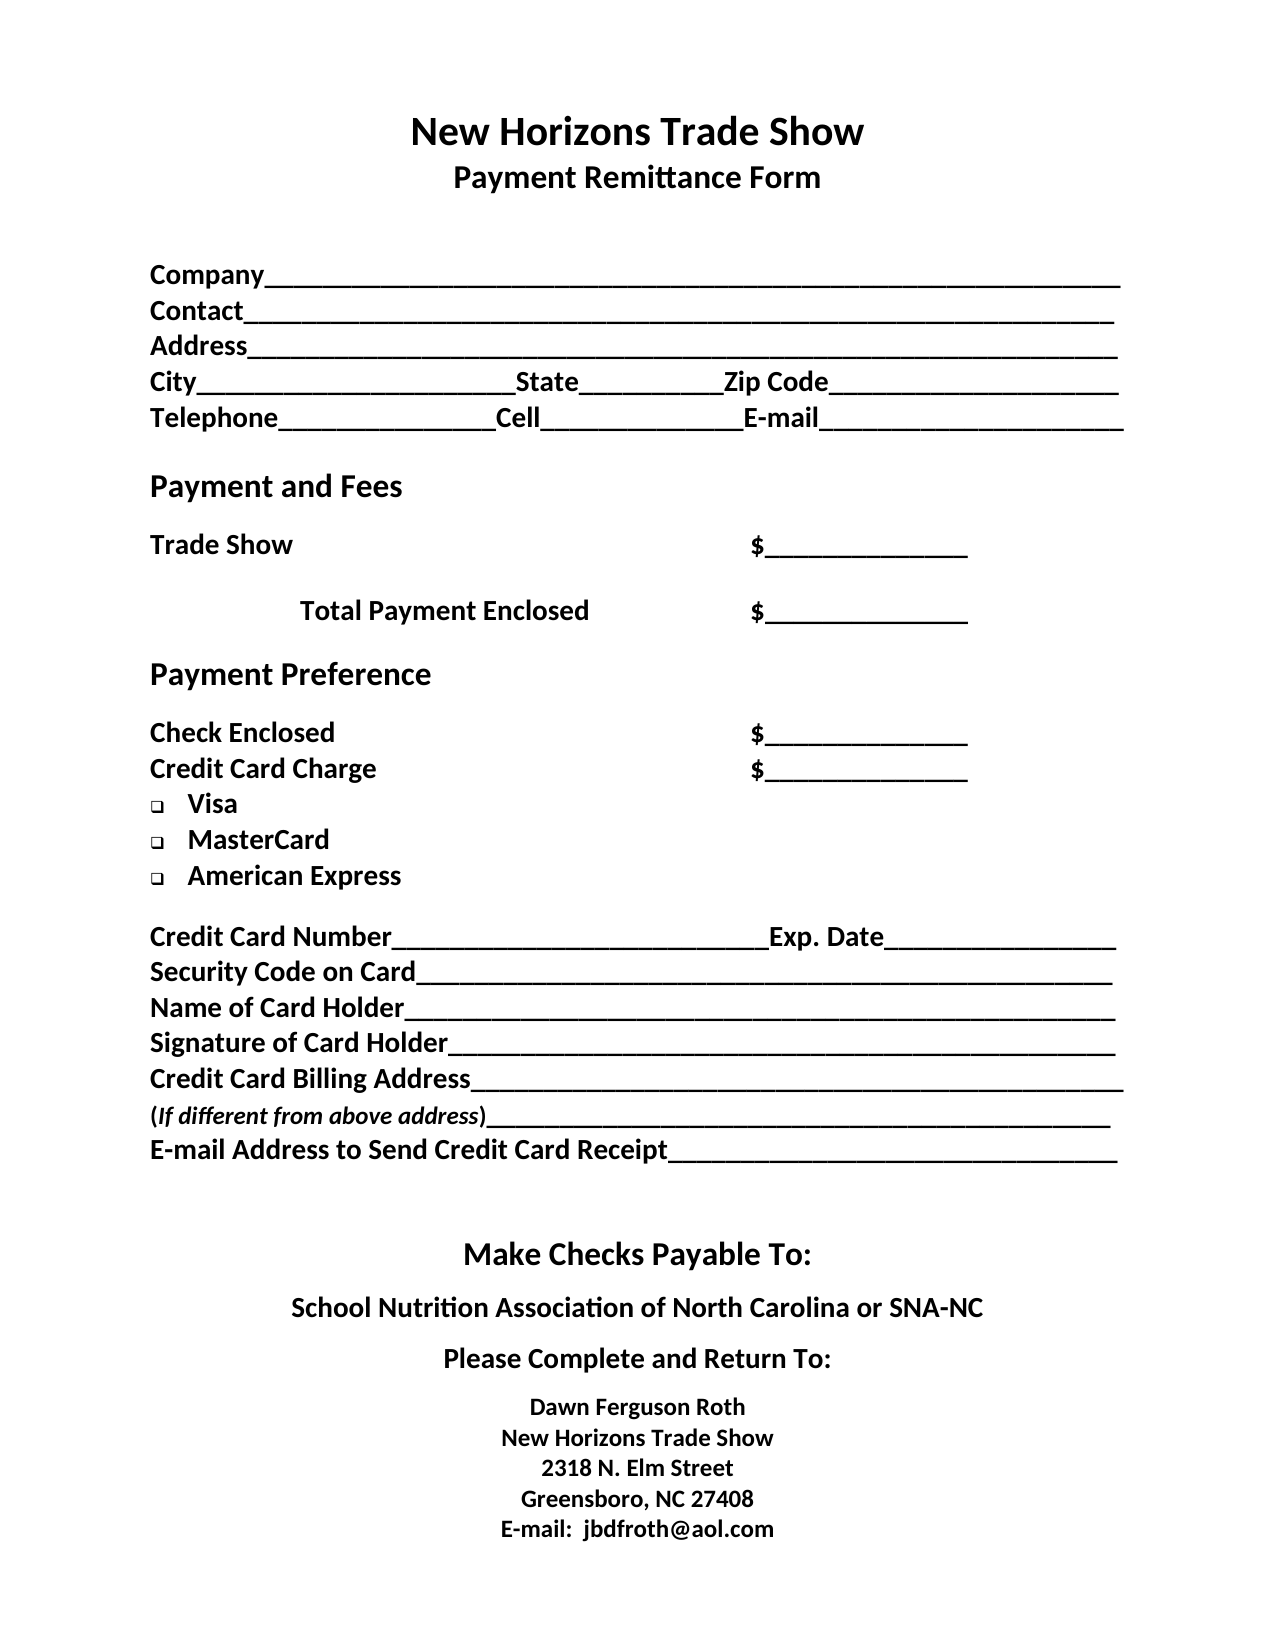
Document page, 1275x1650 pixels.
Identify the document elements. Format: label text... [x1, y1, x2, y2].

text Credit Card Charge $______________ [150, 750, 1125, 785]
subtitle Payment Remittance Form [150, 156, 1125, 197]
text Security Code on Card________________________________________________ [150, 953, 1125, 989]
subtitle Company___________________________________________________________ [150, 256, 1125, 292]
text City______________________State__________Zip Code____________________ [150, 363, 1125, 399]
text Please Complete and Return To: [150, 1340, 1125, 1376]
list MasterCard [150, 821, 1125, 857]
text Make Checks Payable To: [150, 1233, 1125, 1274]
subtitle Payment and Fees [150, 465, 1125, 506]
subtitle Payment Preference [150, 653, 1125, 694]
text Credit Card Number__________________________Exp. Date________________ [150, 918, 1125, 953]
text Name of Card Holder_________________________________________________ [150, 989, 1125, 1024]
text New Horizons Trade Show [150, 1422, 1125, 1452]
text E-mail: jbdfroth@aol.com [150, 1513, 1125, 1544]
text Greensboro, NC 27408 [150, 1483, 1125, 1513]
text Credit Card Billing Address_____________________________________________ [150, 1060, 1125, 1096]
text Signature of Card Holder______________________________________________ [150, 1024, 1125, 1060]
text Telephone_______________Cell______________E-mail_____________________ [150, 399, 1125, 434]
text 2318 N. Elm Street [150, 1452, 1125, 1483]
list American Express [150, 857, 1125, 892]
list Visa [150, 785, 1125, 821]
text Trade Show $______________ [150, 526, 1125, 562]
text Contact____________________________________________________________ [150, 292, 1125, 327]
text Total Payment Enclosed $______________ [150, 592, 1125, 628]
text (If different from above address)___________________________________________ [150, 1096, 1125, 1131]
title New Horizons Trade Show [150, 105, 1125, 156]
subtitle Check Enclosed $______________ [150, 714, 1125, 750]
text School Nutrition Association of North Carolina or SNA-NC [150, 1289, 1125, 1325]
text Address____________________________________________________________ [150, 327, 1125, 363]
text E-mail Address to Send Credit Card Receipt_______________________________ [150, 1131, 1125, 1167]
text Dawn Ferguson Roth [150, 1391, 1125, 1422]
